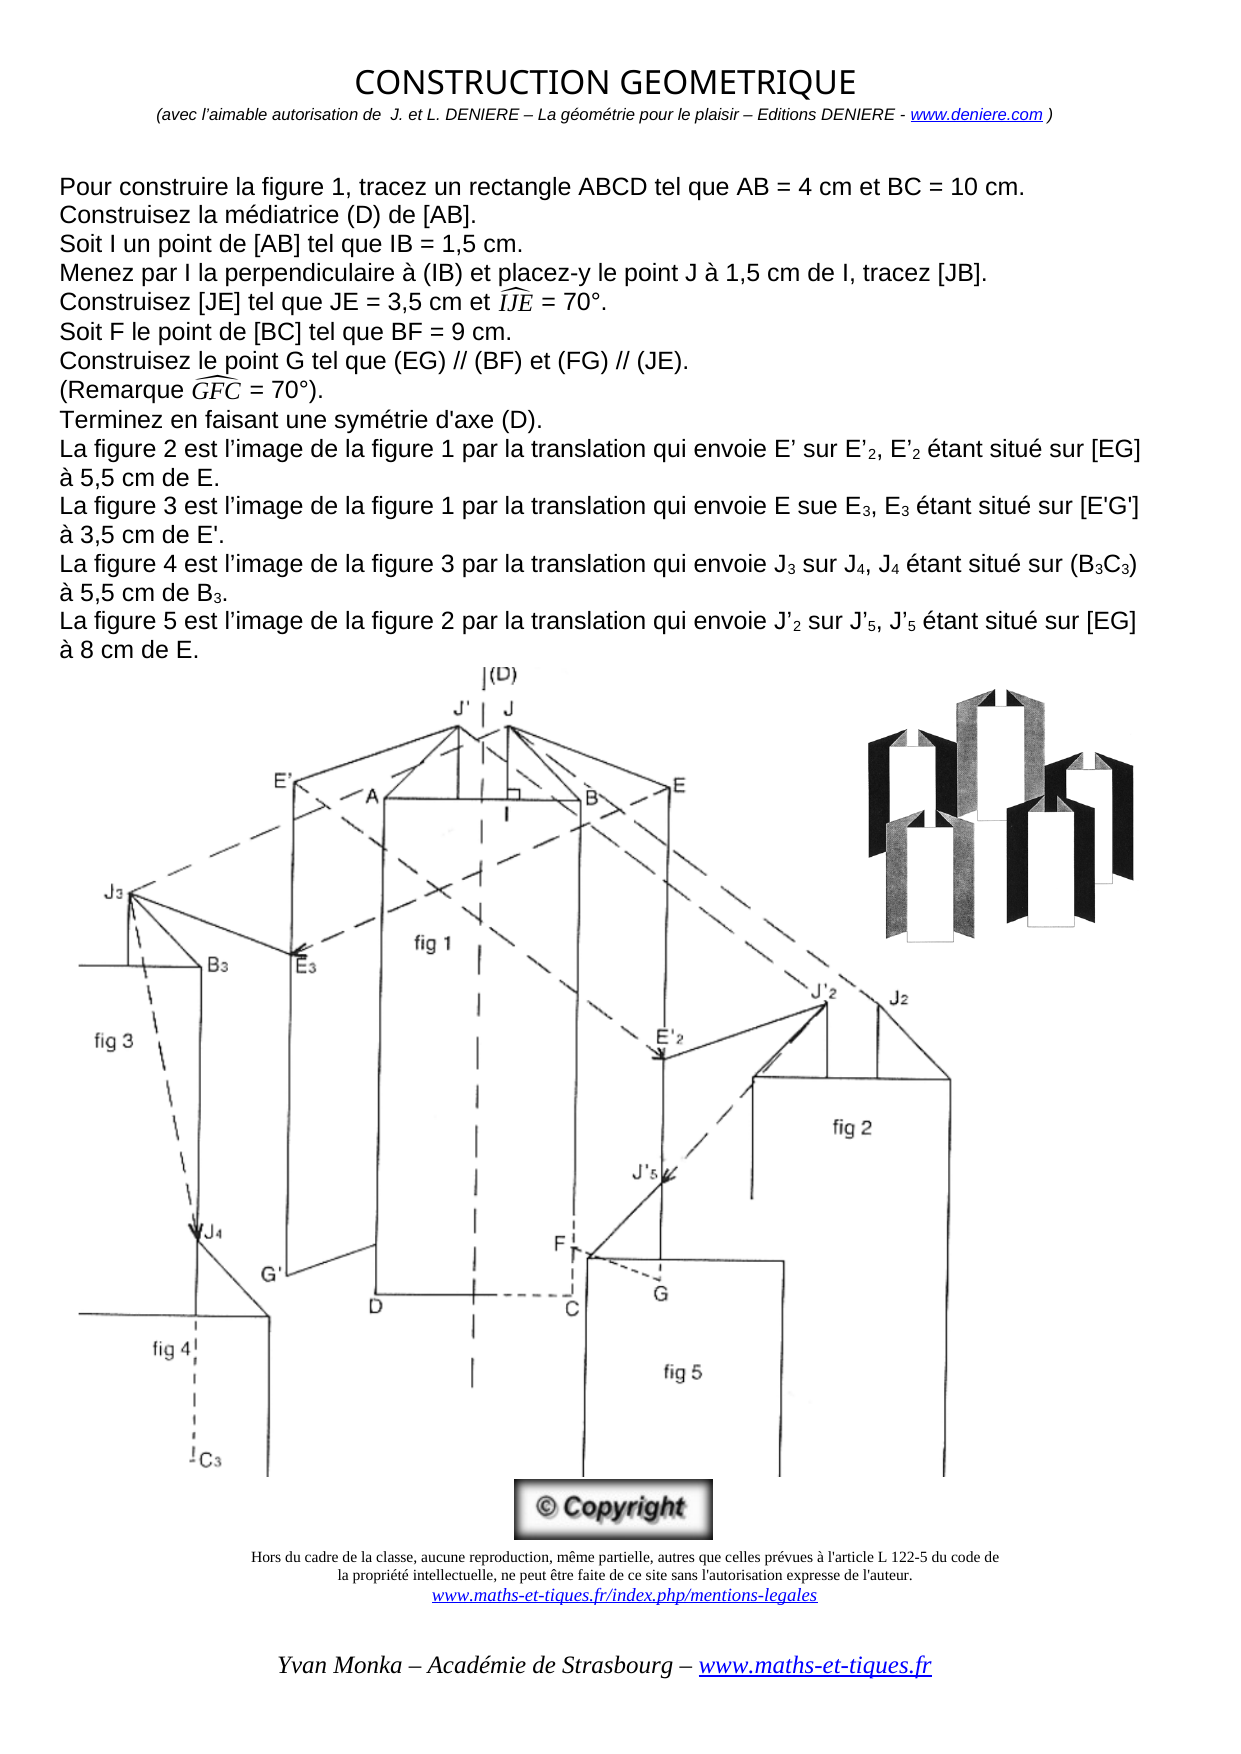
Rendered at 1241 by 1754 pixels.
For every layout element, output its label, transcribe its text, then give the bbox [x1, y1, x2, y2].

text La figure 5 est l’image de la figure 2 par la translation qui envoie J’2 sur J’5, J’5 étant situé sur [EG] à 8 cm de E. [59, 606, 1152, 664]
text Menez par I la perpendiculaire à (IB) et placez-y le point J à 1,5 cm de I, tracez [JB]. [59, 258, 1152, 287]
text Construisez la médiatrice (D) de [AB]. [59, 200, 1152, 229]
text CONSTRUCTION GEOMETRIQUE [59, 59, 1152, 104]
text La figure 2 est l’image de la figure 1 par la translation qui envoie E’ sur E’2, E’2 étant situé sur [EG] à 5,5 cm de E. [59, 434, 1152, 491]
text Soit F le point de [BC] tel que BF = 9 cm. [59, 317, 1152, 346]
text Terminez en faisant une symétrie d'axe (D). [59, 405, 1152, 434]
picture [39, 666, 1141, 1477]
text Soit I un point de [AB] tel que IB = 1,5 cm. [59, 229, 1152, 258]
text La figure 4 est l’image de la figure 3 par la translation qui envoie J3 sur J4, J4 étant situé sur (B3C3) à 5,5 cm de B3. [59, 549, 1152, 606]
text Pour construire la figure 1, tracez un rectangle ABCD tel que AB = 4 cm et BC = 10 cm. [59, 172, 1152, 200]
text La figure 3 est l’image de la figure 1 par la translation qui envoie E sue E3, E3 étant situé sur [E'G'] à 3,5 cm de E'. [59, 491, 1152, 549]
text (Remarque = 70°). [59, 374, 1152, 405]
text Construisez [JE] tel que JE = 3,5 cm et = 70°. [59, 287, 1152, 317]
picture [514, 1479, 713, 1540]
text Construisez le point G tel que (EG) // (BF) et (FG) // (JE). [59, 346, 1152, 374]
text (avec l’aimable autorisation de J. et L. DENIERE – La géométrie pour le plaisir – Editions DENIERE - www.deniere.com ) [59, 104, 1152, 124]
